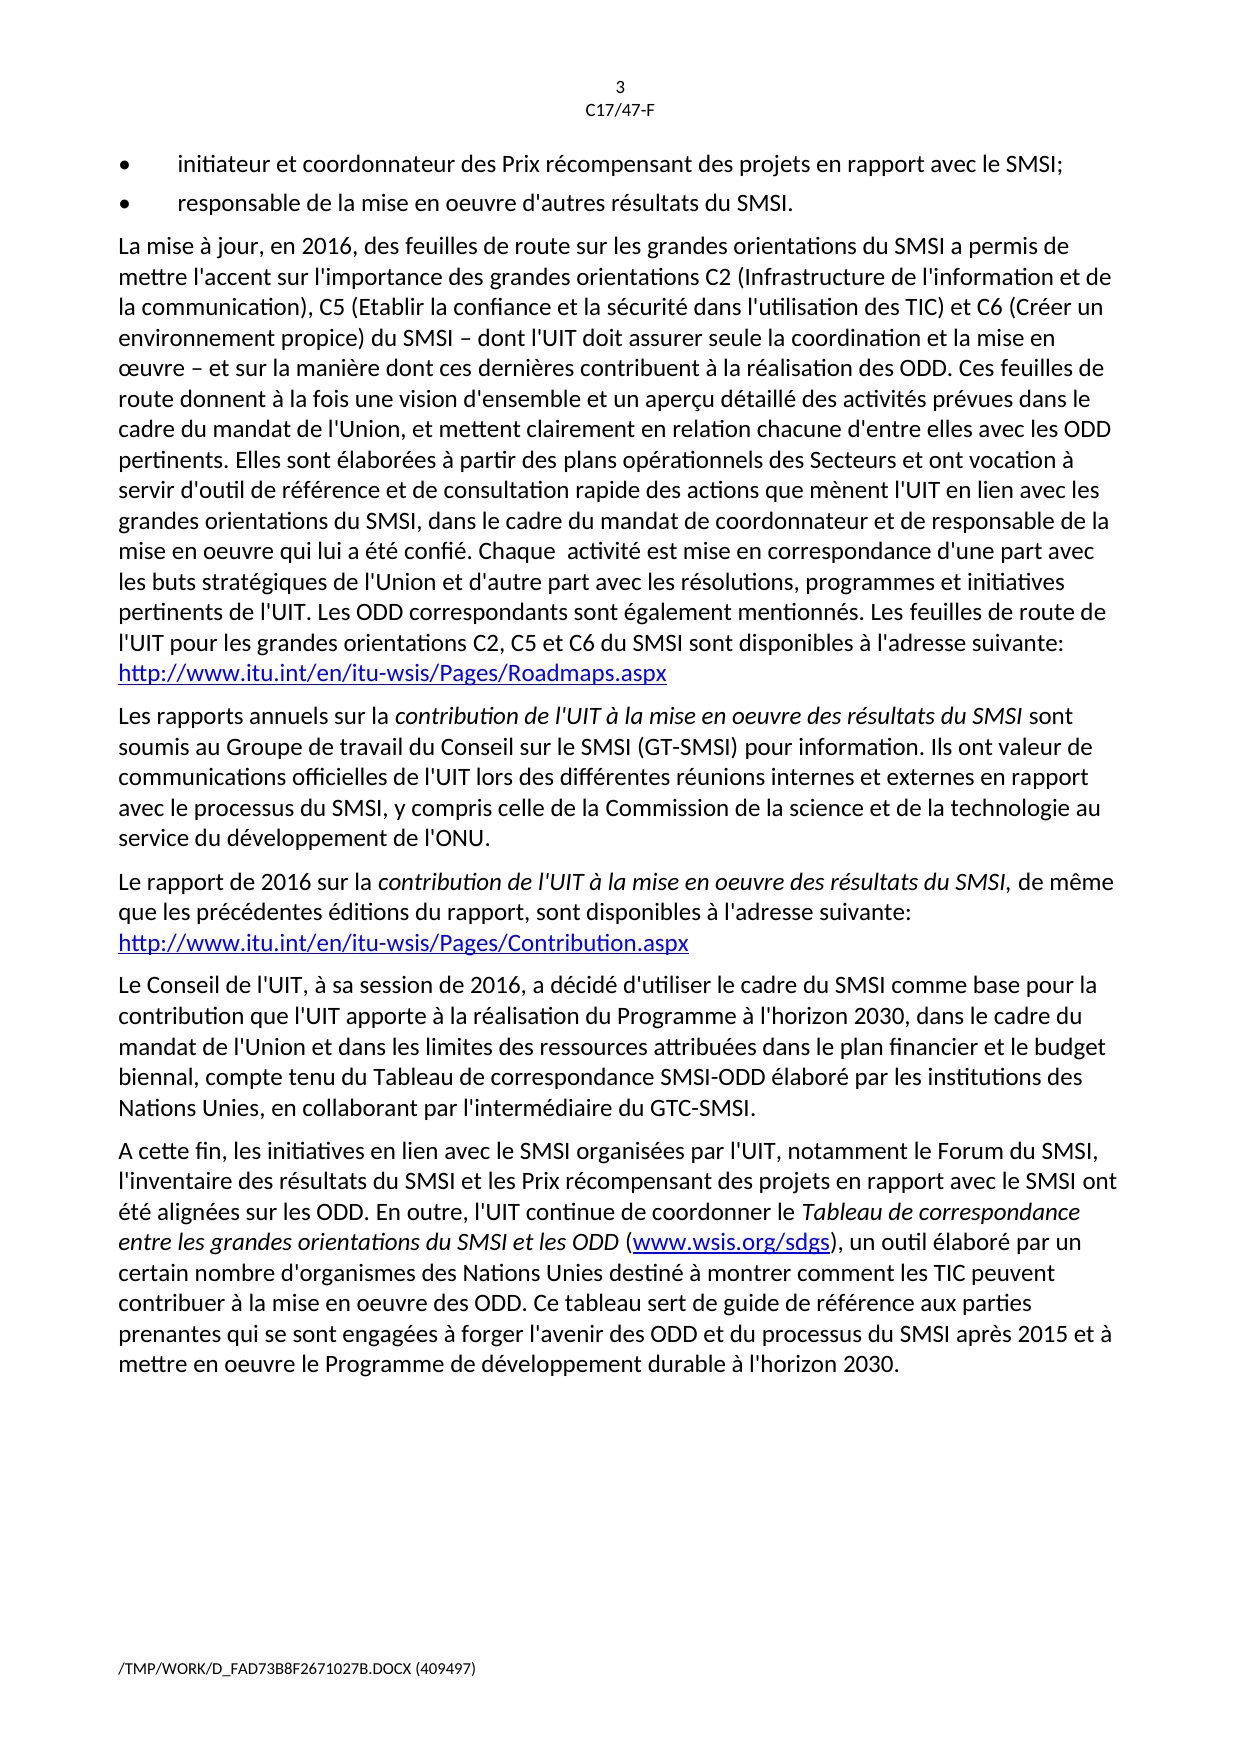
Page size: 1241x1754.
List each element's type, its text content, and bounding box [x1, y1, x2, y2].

text Les rapports annuels sur la contribution de l'UIT à la mise en oeuvre des résultats du SMSI sont soumis au Groupe de travail du Conseil sur le SMSI (GT-SMSI) pour information. Ils ont valeur de communications officielles de l'UIT lors des différentes réunions internes et externes en rapport avec le processus du SMSI, y compris celle de la Commission de la science et de la technologie au service du développement de l'ONU. [118, 701, 1122, 853]
text • responsable de la mise en oeuvre d'autres résultats du SMSI. [118, 187, 1122, 218]
text La mise à jour, en 2016, des feuilles de route sur les grandes orientations du SMSI a permis de mettre l'accent sur l'importance des grandes orientations C2 (Infrastructure de l'information et de la communication), C5 (Etablir la confiance et la sécurité dans l'utilisation des TIC) et C6 (Créer un environnement propice) du SMSI – dont l'UIT doit assurer seule la coordination et la mise en œuvre – et sur la manière dont ces dernières contribuent à la réalisation des ODD. Ces feuilles de route donnent à la fois une vision d'ensemble et un aperçu détaillé des activités prévues dans le cadre du mandat de l'Union, et mettent clairement en relation chacune d'entre elles avec les ODD pertinents. Elles sont élaborées à partir des plans opérationnels des Secteurs et ont vocation à servir d'outil de référence et de consultation rapide des actions que mènent l'UIT en lien avec les grandes orientations du SMSI, dans le cadre du mandat de coordonnateur et de responsable de la mise en oeuvre qui lui a été confié. Chaque activité est mise en correspondance d'une part avec les buts stratégiques de l'Union et d'autre part avec les résolutions, programmes et initiatives pertinents de l'UIT. Les ODD correspondants sont également mentionnés. Les feuilles de route de l'UIT pour les grandes orientations C2, C5 et C6 du SMSI sont disponibles à l'adresse suivante: http://www.itu.int/en/itu-wsis/Pages/Roadmaps.aspx [118, 230, 1122, 688]
text Le rapport de 2016 sur la contribution de l'UIT à la mise en oeuvre des résultats du SMSI, de même que les précédentes éditions du rapport, sont disponibles à l'adresse suivante: http://www.itu.int/en/itu-wsis/Pages/Contribution.aspx [118, 866, 1122, 957]
text • initiateur et coordonnateur des Prix récompensant des projets en rapport avec le SMSI; [118, 148, 1122, 178]
text Le Conseil de l'UIT, à sa session de 2016, a décidé d'utiliser le cadre du SMSI comme base pour la contribution que l'UIT apporte à la réalisation du Programme à l'horizon 2030, dans le cadre du mandat de l'Union et dans les limites des ressources attribuées dans le plan financier et le budget biennal, compte tenu du Tableau de correspondance SMSI-ODD élaboré par les institutions des Nations Unies, en collaborant par l'intermédiaire du GTC-SMSI. [118, 970, 1122, 1122]
text A cette fin, les initiatives en lien avec le SMSI organisées par l'UIT, notamment le Forum du SMSI, l'inventaire des résultats du SMSI et les Prix récompensant des projets en rapport avec le SMSI ont été alignées sur les ODD. En outre, l'UIT continue de coordonner le Tableau de correspondance entre les grandes orientations du SMSI et les ODD (www.wsis.org/sdgs), un outil élaboré par un certain nombre d'organismes des Nations Unies destiné à montrer comment les TIC peuvent contribuer à la mise en oeuvre des ODD. Ce tableau sert de guide de référence aux parties prenantes qui se sont engagées à forger l'avenir des ODD et du processus du SMSI après 2015 et à mettre en oeuvre le Programme de développement durable à l'horizon 2030. [118, 1135, 1122, 1379]
